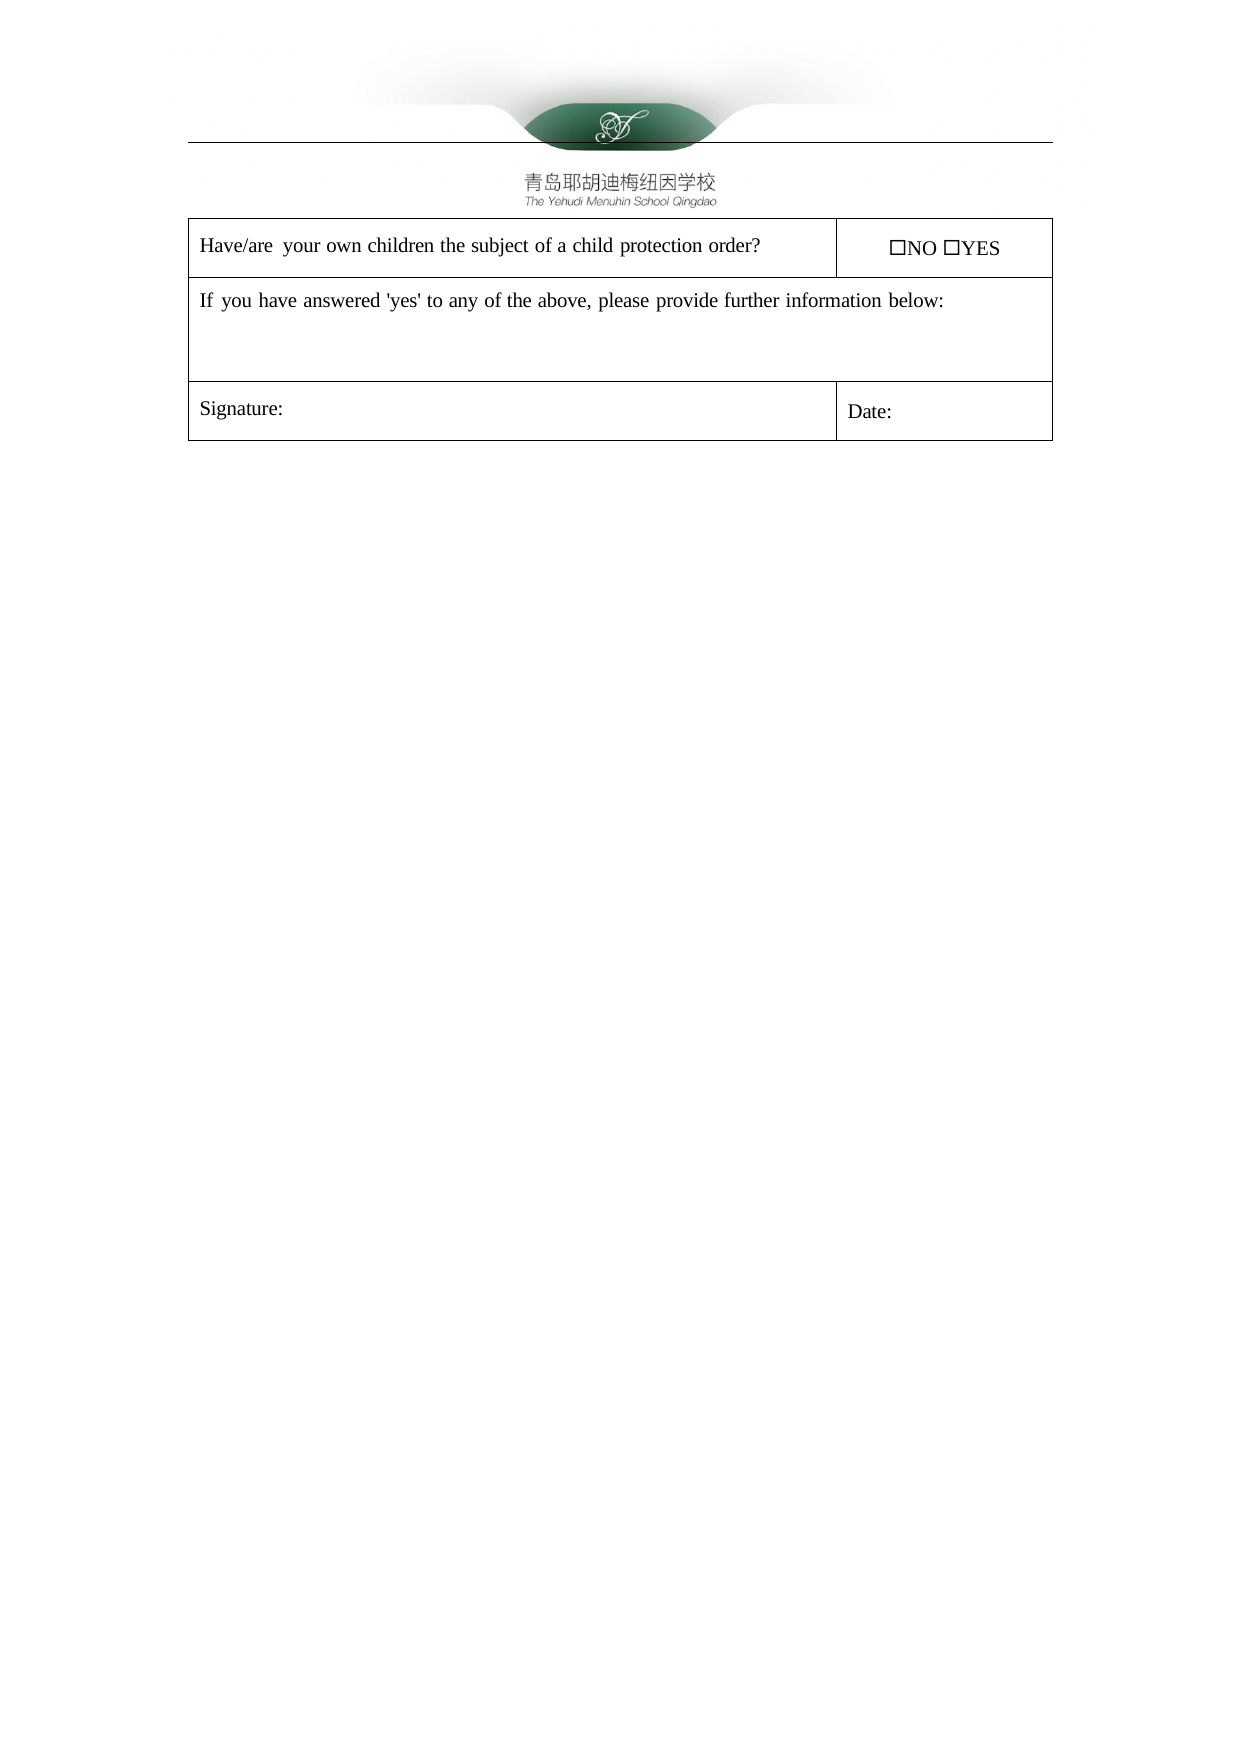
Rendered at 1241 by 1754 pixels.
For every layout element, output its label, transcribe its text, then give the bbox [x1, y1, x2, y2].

table_cell If you have answered 'yes' to any of the above, please provide further information below: [189, 278, 1052, 381]
picture [152, 25, 1094, 218]
table_cell Date: [837, 382, 1052, 440]
table_cell Have/are your own children the subject of a child protection order? [189, 219, 836, 277]
table_cell Signature: [189, 382, 836, 440]
table_cell NO YES [837, 219, 1052, 277]
